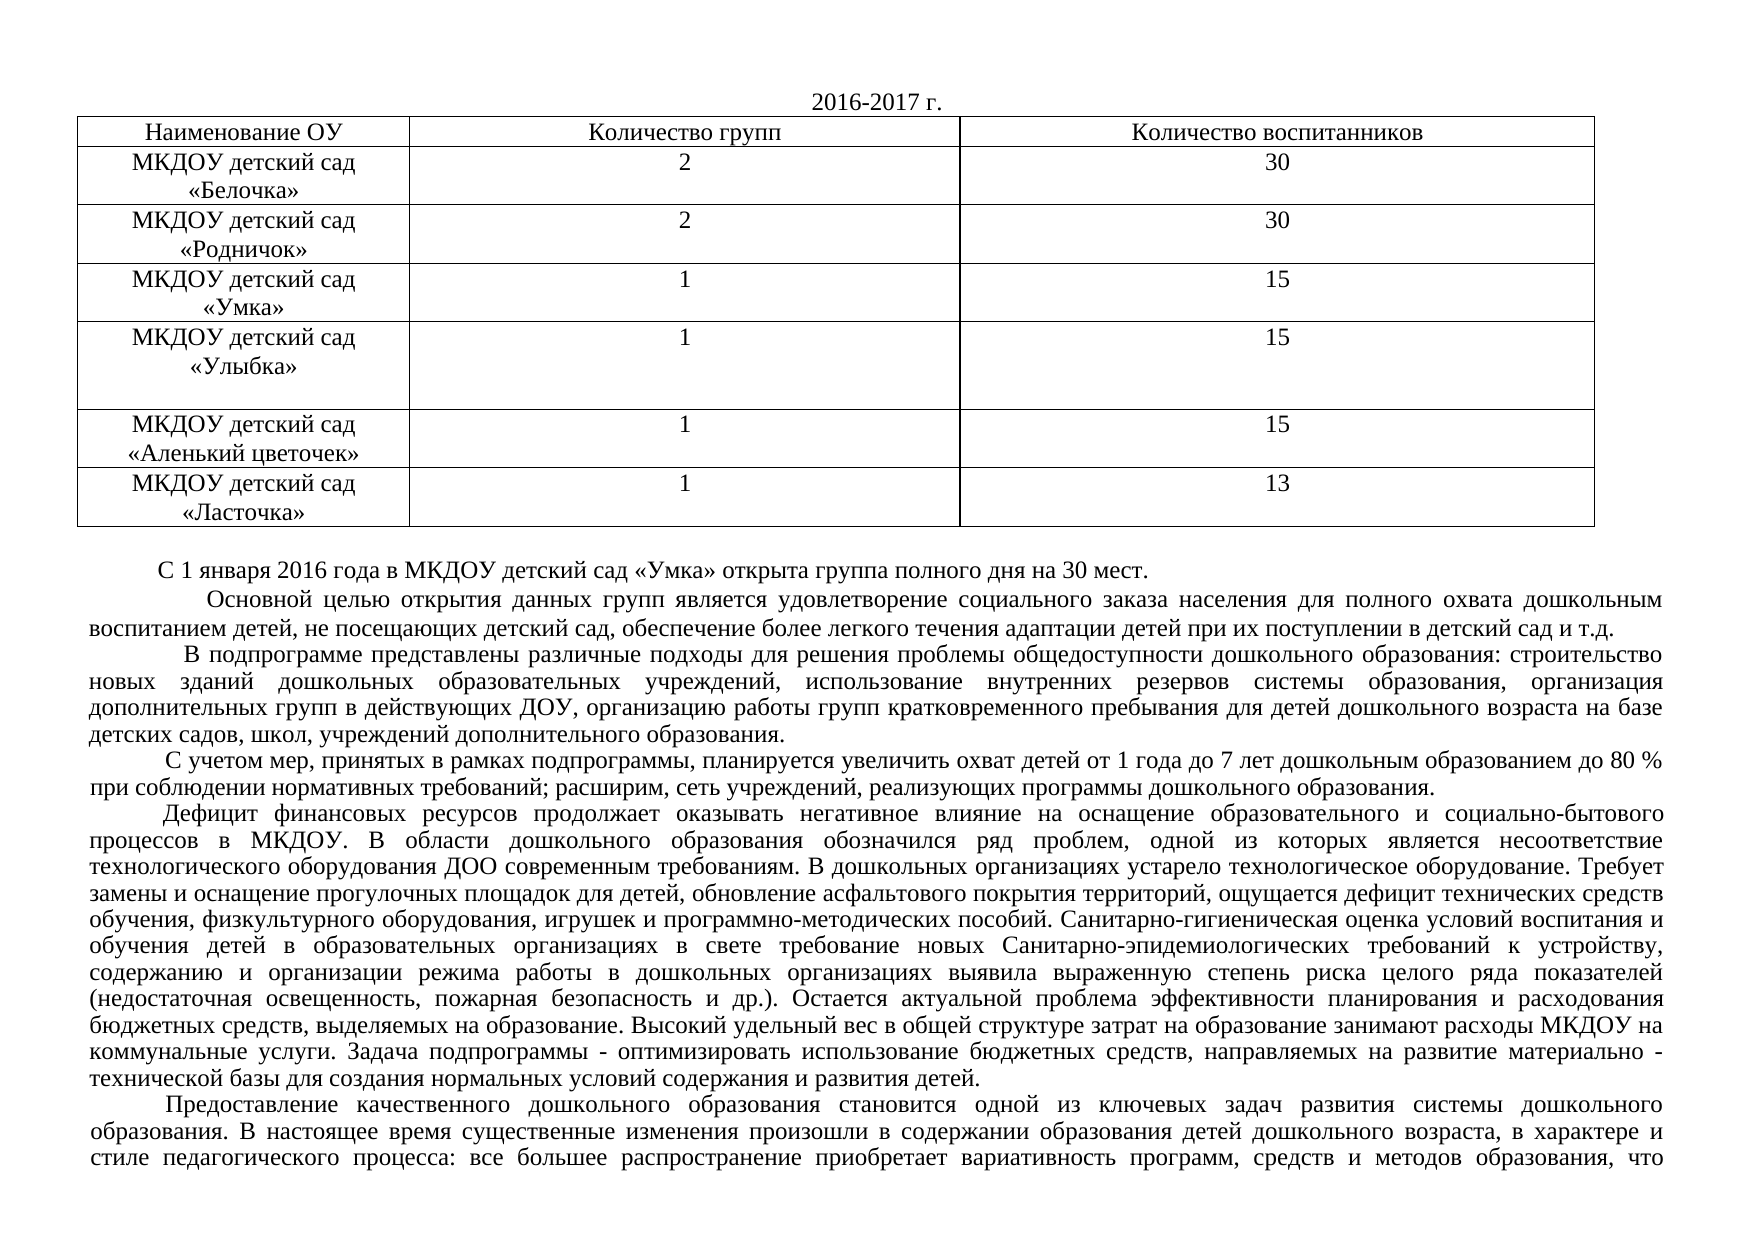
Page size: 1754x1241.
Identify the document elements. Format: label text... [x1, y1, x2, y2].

table_cell 30 [961, 147, 1594, 204]
table_cell МКДОУ детский сад «Умка» [78, 264, 409, 321]
text В подпрограмме представлены различные подходы для решения проблемы общедоступности дошкольного образования: строительство новых зданий дошкольных образовательных учреждений, использование внутренних резервов системы образования, организация дополнительных групп в действующих ДОУ, организацию работы групп кратковременного пребывания для детей дошкольного возраста на базе детских садов, школ, учреждений дополнительного образования. [89, 642, 1665, 747]
table_cell 1 [410, 468, 959, 526]
table_cell 15 [961, 264, 1594, 321]
table_cell МКДОУ детский сад «Белочка» [78, 147, 409, 204]
table_cell 15 [961, 410, 1594, 467]
table_cell 13 [961, 468, 1594, 526]
table_header Наименование ОУ [78, 117, 409, 146]
table_cell 1 [410, 322, 959, 408]
table_cell МКДОУ детский сад «Родничок» [78, 205, 409, 263]
text С учетом мер, принятых в рамках подпрограммы, планируется увеличить охват детей от 1 года до 7 лет дошкольным образованием до 80 % при соблюдении нормативных требований; расширим, сеть учреждений, реализующих программы дошкольного образования. [90, 747, 1665, 800]
table_cell МКДОУ детский сад «Улыбка» [78, 322, 409, 408]
text 2016-2017 г. [89, 87, 1665, 116]
text С 1 января 2016 года в МКДОУ детский сад «Умка» открыта группа полного дня на 30 мест. [89, 555, 1665, 584]
table_cell 1 [410, 410, 959, 467]
table_cell 30 [961, 205, 1594, 263]
table_cell 2 [410, 205, 959, 263]
text Дефицит финансовых ресурсов продолжает оказывать негативное влияние на оснащение образовательного и социально-бытового процессов в МКДОУ. В области дошкольного образования обозначился ряд проблем, одной из которых является несоответствие технологического оборудования ДОО современным требованиям. В дошкольных организациях устарело технологическое оборудование. Требует замены и оснащение прогулочных площадок для детей, обновление асфальтового покрытия территорий, ощущается дефицит технических средств обучения, физкультурного оборудования, игрушек и программно-методических пособий. Санитарно-гигиеническая оценка условий воспитания и обучения детей в образовательных организациях в свете требование новых Санитарно-эпидемиологических требований к устройству, содержанию и организации режима работы в дошкольных организациях выявила выраженную степень риска целого ряда показателей (недостаточная освещенность, пожарная безопасность и др.). Остается актуальной проблема эффективности планирования и расходования бюджетных средств, выделяемых на образование. Высокий удельный вес в общей структуре затрат на образование занимают расходы МКДОУ на коммунальные услуги. Задача подпрограммы - оптимизировать использование бюджетных средств, направляемых на развитие материально -технической базы для создания нормальных условий содержания и развития детей. [89, 800, 1665, 1091]
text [90, 1091, 1665, 1171]
table_cell МКДОУ детский сад «Ласточка» [78, 468, 409, 526]
table_header Количество воспитанников [961, 117, 1594, 146]
text Основной целью открытия данных групп является удовлетворение социального заказа населения для полного охвата дошкольным воспитанием детей, не посещающих детский сад, обеспечение более легкого течения адаптации детей при их поступлении в детский сад и т.д. [89, 584, 1665, 642]
table_cell 2 [410, 147, 959, 204]
table_cell 1 [410, 264, 959, 321]
table_cell МКДОУ детский сад «Аленький цветочек» [78, 410, 409, 467]
table_header Количество групп [410, 117, 959, 146]
table_cell 15 [961, 322, 1594, 408]
